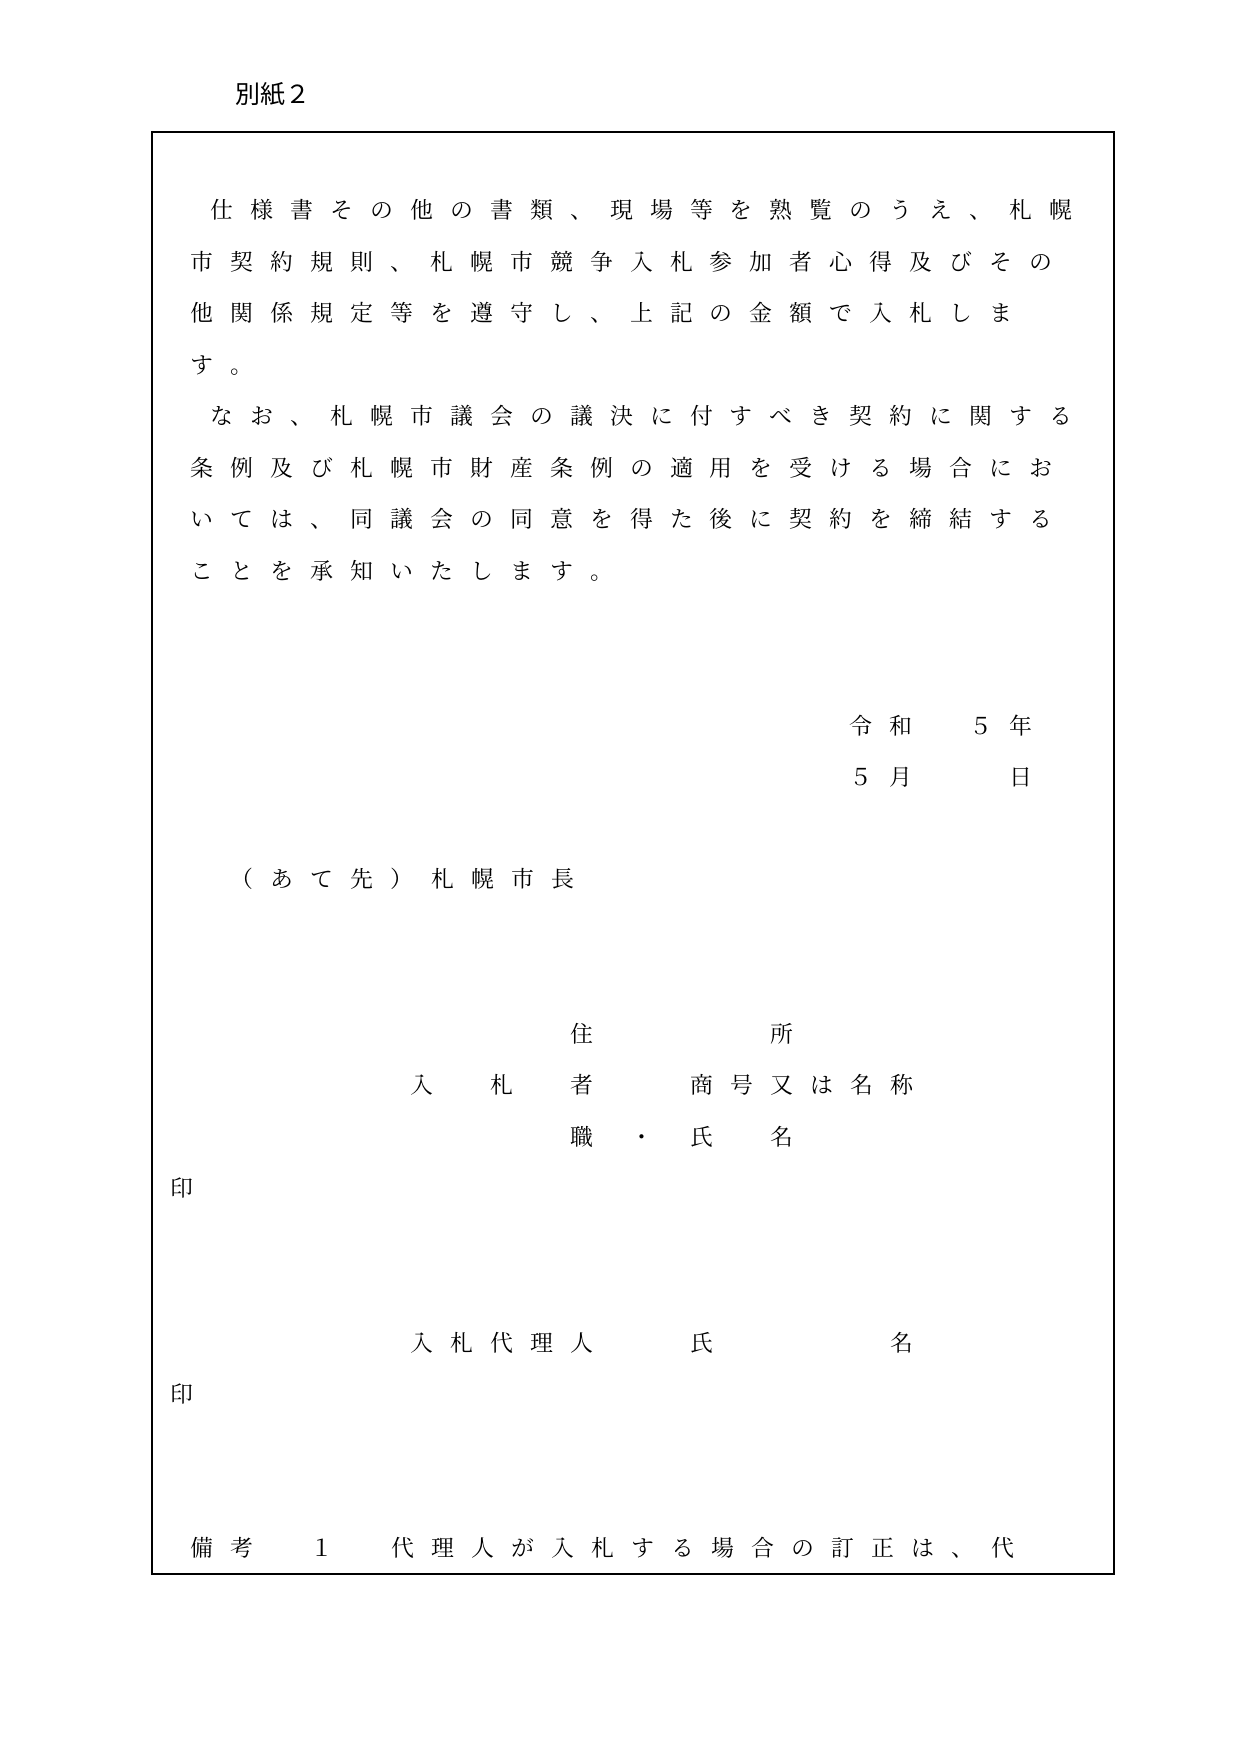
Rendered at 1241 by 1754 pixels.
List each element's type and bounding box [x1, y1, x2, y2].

table_cell [153, 133, 1113, 1573]
